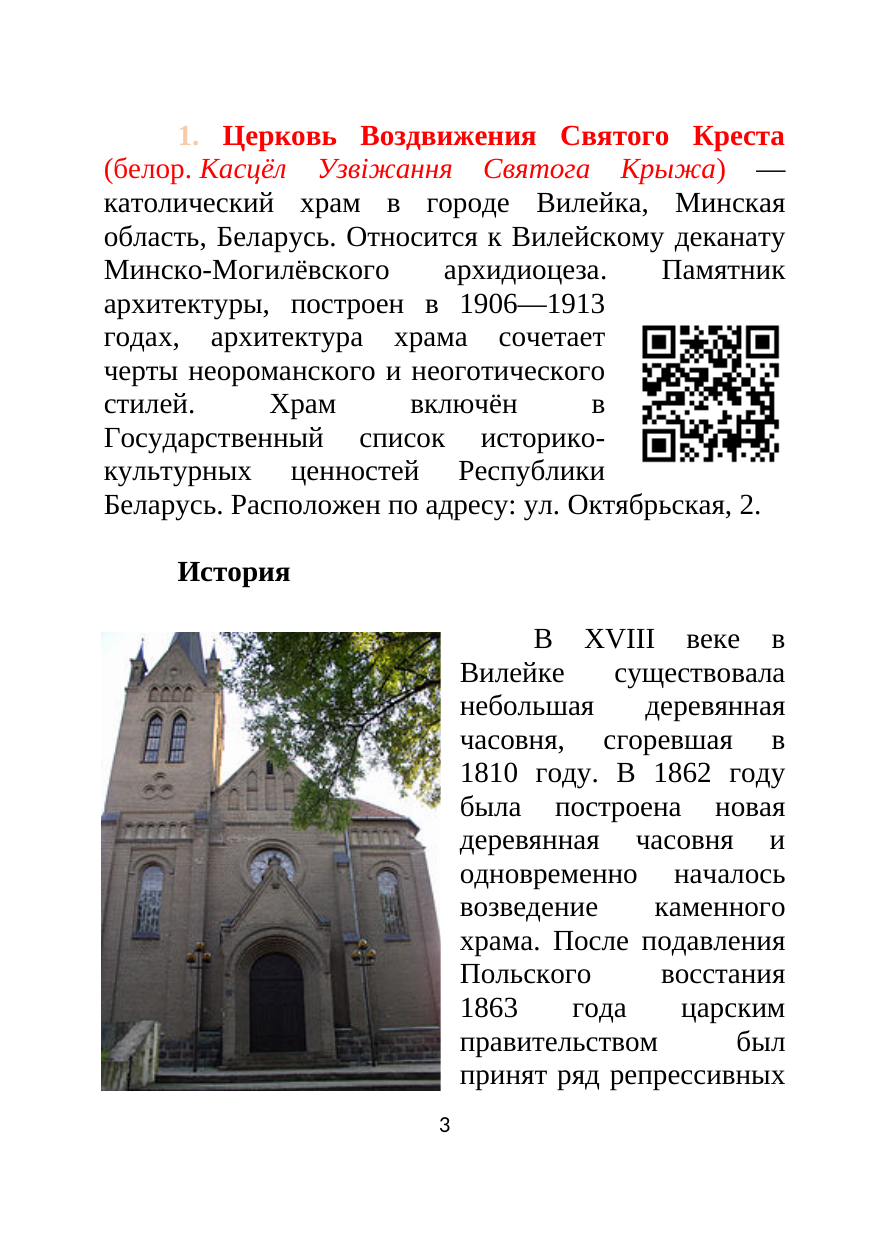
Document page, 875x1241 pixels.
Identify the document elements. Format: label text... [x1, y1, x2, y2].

picture [624, 307, 793, 477]
text 1. Церковь Воздвижения Святого Креста (белор. Касцёл Узвіжання Святога Крыжа) — католический храм в городе Вилейка, Минская область, Беларусь. Относится к Вилейскому деканату Минско-Могилёвского архидиоцеза. Памятник архитектуры, построен в 1906—1913 годах, архитектура храма сочетает черты неороманского и неоготического стилей. Храм включён в Государственный список историко-культурных ценностей Республики Беларусь. Расположен по адресу: ул. Октябрьская, 2. [103, 118, 785, 521]
picture [100, 632, 440, 1088]
text История [103, 554, 785, 588]
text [103, 621, 785, 1091]
